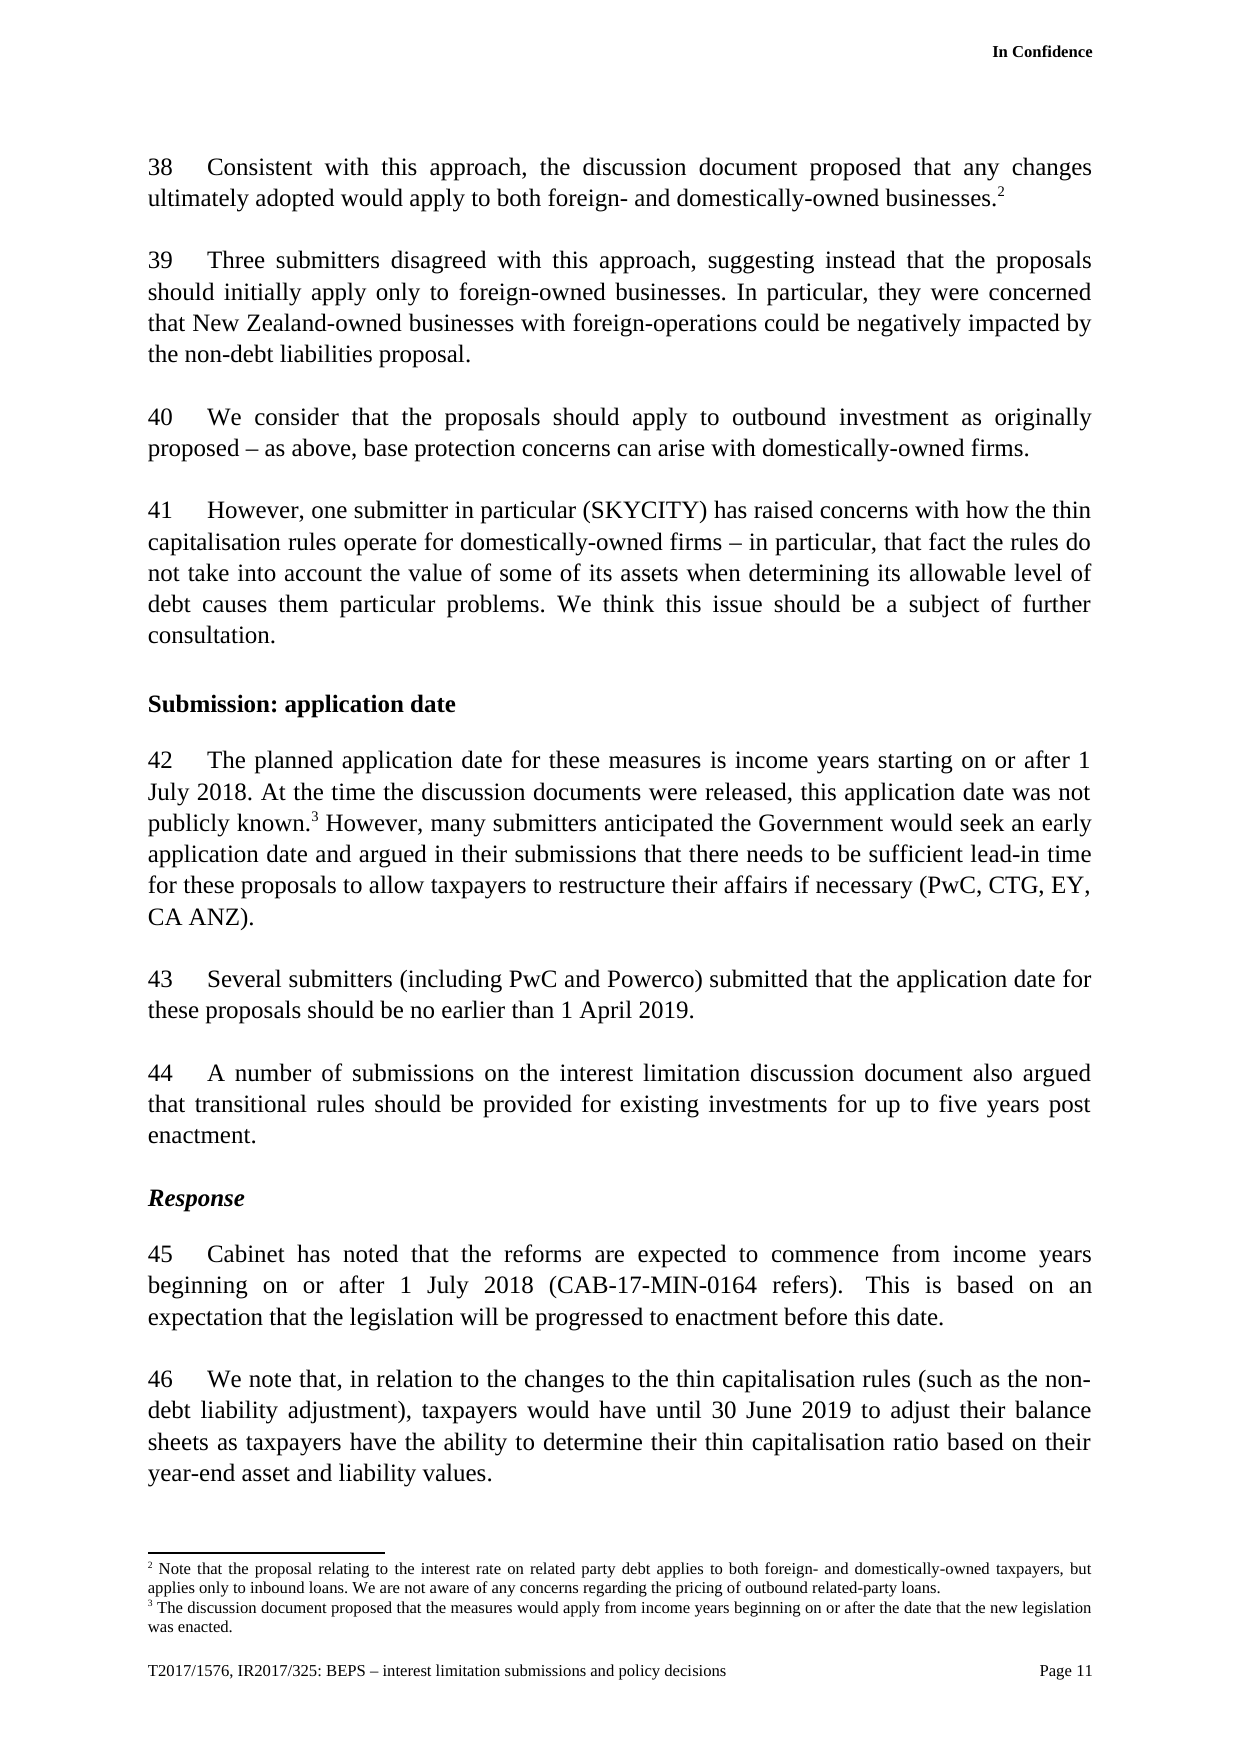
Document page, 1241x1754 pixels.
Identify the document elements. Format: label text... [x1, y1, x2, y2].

list Cabinet has noted that the reforms are expected to commence from income years beginning on or after 1 July 2018 (CAB-17-MIN-0164 refers). This is based on an expectation that the legislation will be progressed to enactment before this date. [148, 1237, 1092, 1331]
text We consider that the proposals should apply to outbound investment as originally proposed – as above, base protection concerns can arise with domestically-owned firms. [148, 399, 1092, 462]
list We note that, in relation to the changes to the thin capitalisation rules (such as the non-debt liability adjustment), taxpayers would have until 30 June 2019 to adjust their balance sheets as taxpayers have the ability to determine their thin capitalisation ratio based on their year-end asset and liability values. [148, 1362, 1092, 1487]
list The planned application date for these measures is income years starting on or after 1 July 2018. At the time the discussion documents were released, this application date was not publicly known. However, many submitters anticipated the Government would seek an early application date and argued in their submissions that there needs to be sufficient lead-in time for these proposals to allow taxpayers to restructure their affairs if necessary (PwC, CTG, EY, CA ANZ). [148, 743, 1092, 931]
subtitle Submission: application date [148, 687, 1092, 718]
text Consistent with this approach, the discussion document proposed that any changes ultimately adopted would apply to both foreign- and domestically-owned businesses. [148, 149, 1092, 212]
text However, one submitter in particular (SKYCITY) has raised concerns with how the thin capitalisation rules operate for domestically-owned firms – in particular, that fact the rules do not take into account the value of some of its assets when determining its allowable level of debt causes them particular problems. We think this issue should be a subject of further consultation. [148, 493, 1092, 649]
subtitle Response [148, 1181, 1092, 1212]
list Several submitters (including PwC and Powerco) submitted that the application date for these proposals should be no earlier than 1 April 2019. [148, 962, 1092, 1024]
list A number of submissions on the interest limitation discussion document also argued that transitional rules should be provided for existing investments for up to five years post enactment. [148, 1056, 1092, 1149]
text Three submitters disagreed with this approach, suggesting instead that the proposals should initially apply only to foreign-owned businesses. In particular, they were concerned that New Zealand-owned businesses with foreign-operations could be negatively impacted by the non-debt liabilities proposal. [148, 243, 1092, 368]
